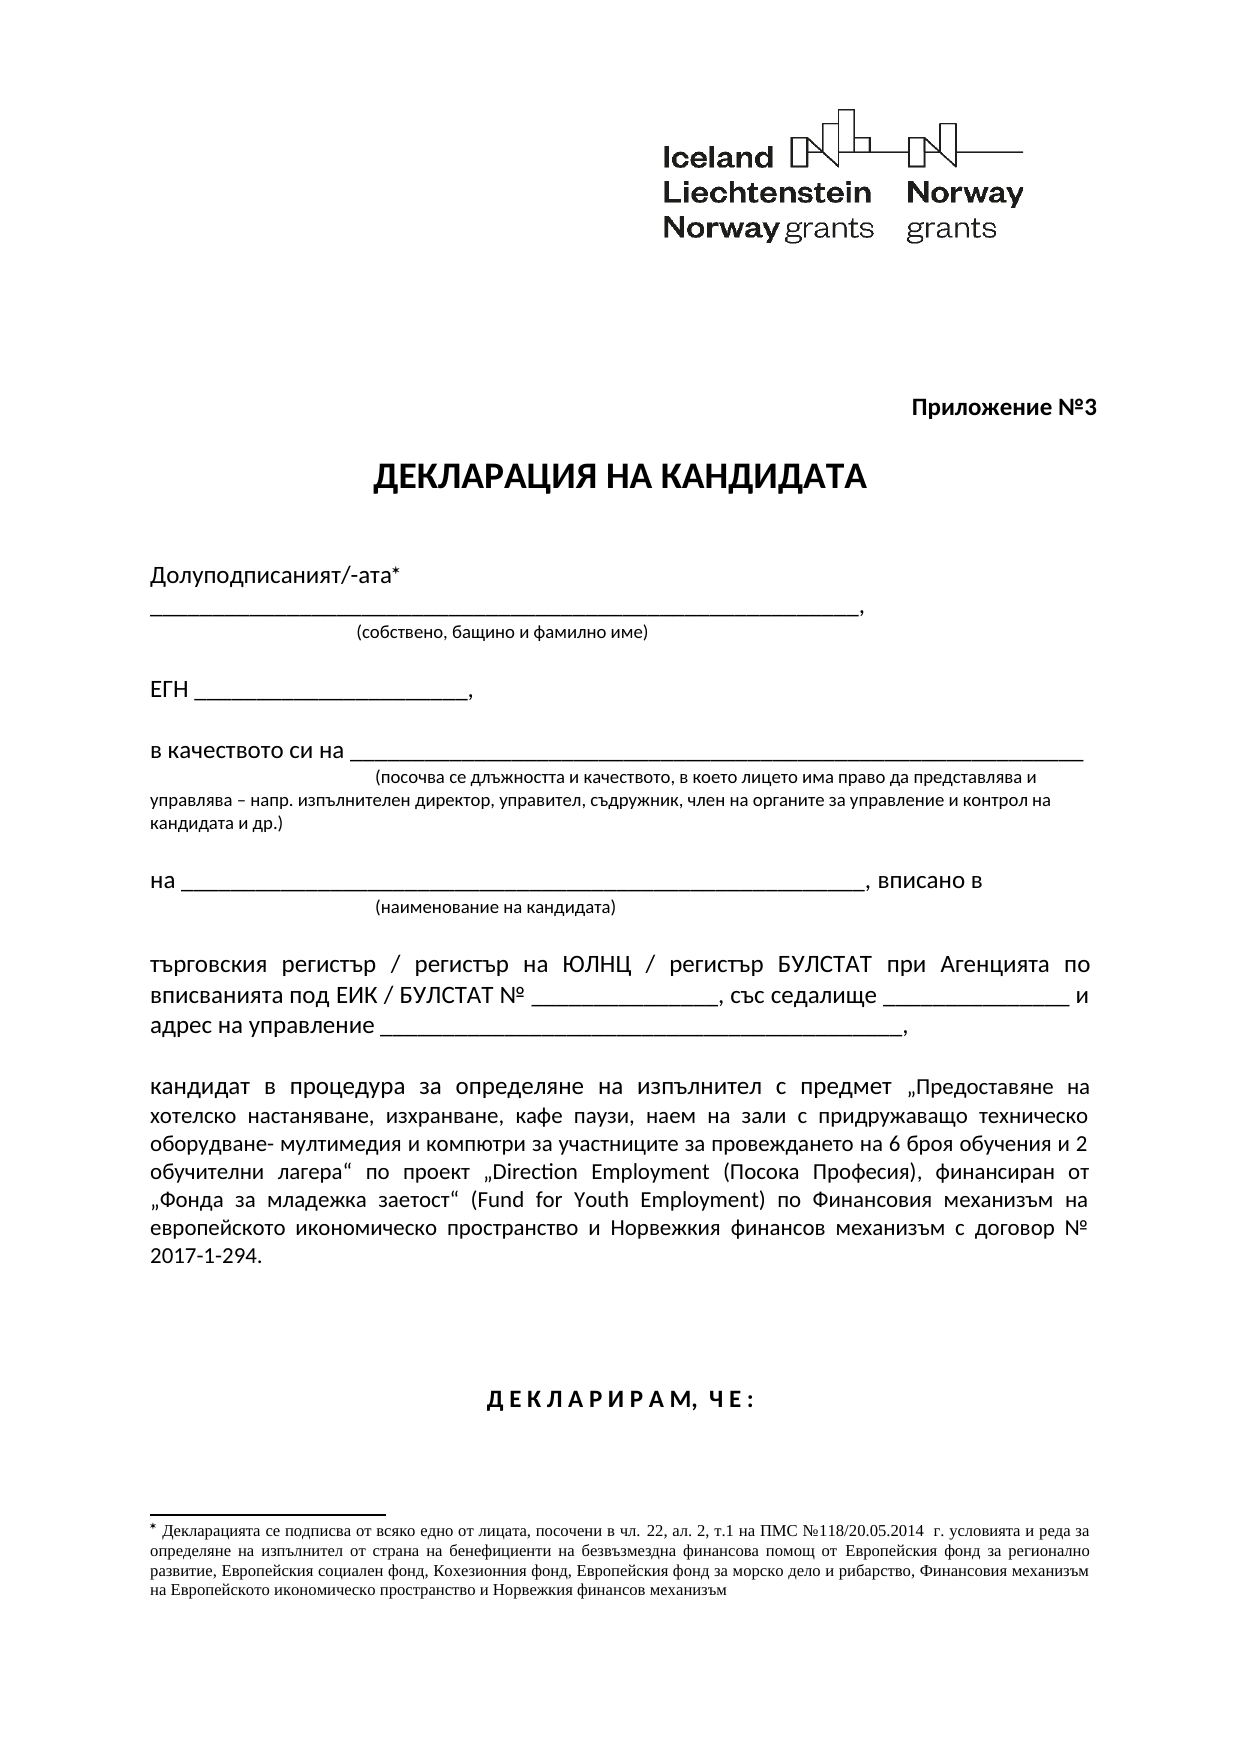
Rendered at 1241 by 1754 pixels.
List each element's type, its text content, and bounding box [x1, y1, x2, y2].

text _________________________________________________________, [150, 589, 1090, 620]
text (посочва се длъжността и качеството, в което лицето има право да представлява и управлява – напр. изпълнителен директор, управител, съдружник, член на органите за управление и контрол на кандидата и др.) [150, 765, 1090, 834]
subtitle Д Е К Л А Р И Р А М, Ч Е : [150, 1383, 1090, 1414]
picture [662, 109, 1024, 244]
text (наименование на кандидата) [150, 895, 1090, 918]
text Приложение №3 [150, 391, 1097, 422]
text в качеството си на ___________________________________________________________ [150, 734, 1090, 765]
text на _______________________________________________________, вписано в [150, 864, 1090, 895]
subtitle ДЕКЛАРАЦИЯ НА КАНДИДАТА [150, 452, 1090, 498]
text (собствено, бащино и фамилно име) [150, 620, 1090, 643]
text ЕГН ______________________, [150, 673, 1090, 704]
text търговския регистър / регистър на ЮЛНЦ / регистър БУЛСТАТ при Агенцията по вписванията под ЕИК / БУЛСТАТ № _______________, със седалище _______________ и адрес на управление __________________________________________, [150, 948, 1090, 1040]
text Долуподписаният/-ата [150, 559, 1090, 589]
text кандидат в процедура за определяне на изпълнител с предмет „Предоставяне на хотелско настаняване, изхранване, кафе паузи, наем на зали с придружаващо техническо оборудване- мултимедия и компютри за участниците за провеждането на 6 броя обучения и 2 обучителни лагера“ по проект „Direction Employment (Посока Професия), финансиран от „Фонда за младежка заетост“ (Fund for Youth Employment) по Финансовия механизъм на европейското икономическо пространство и Норвежкия финансов механизъм с договор № 2017-1-294. [150, 1070, 1090, 1269]
